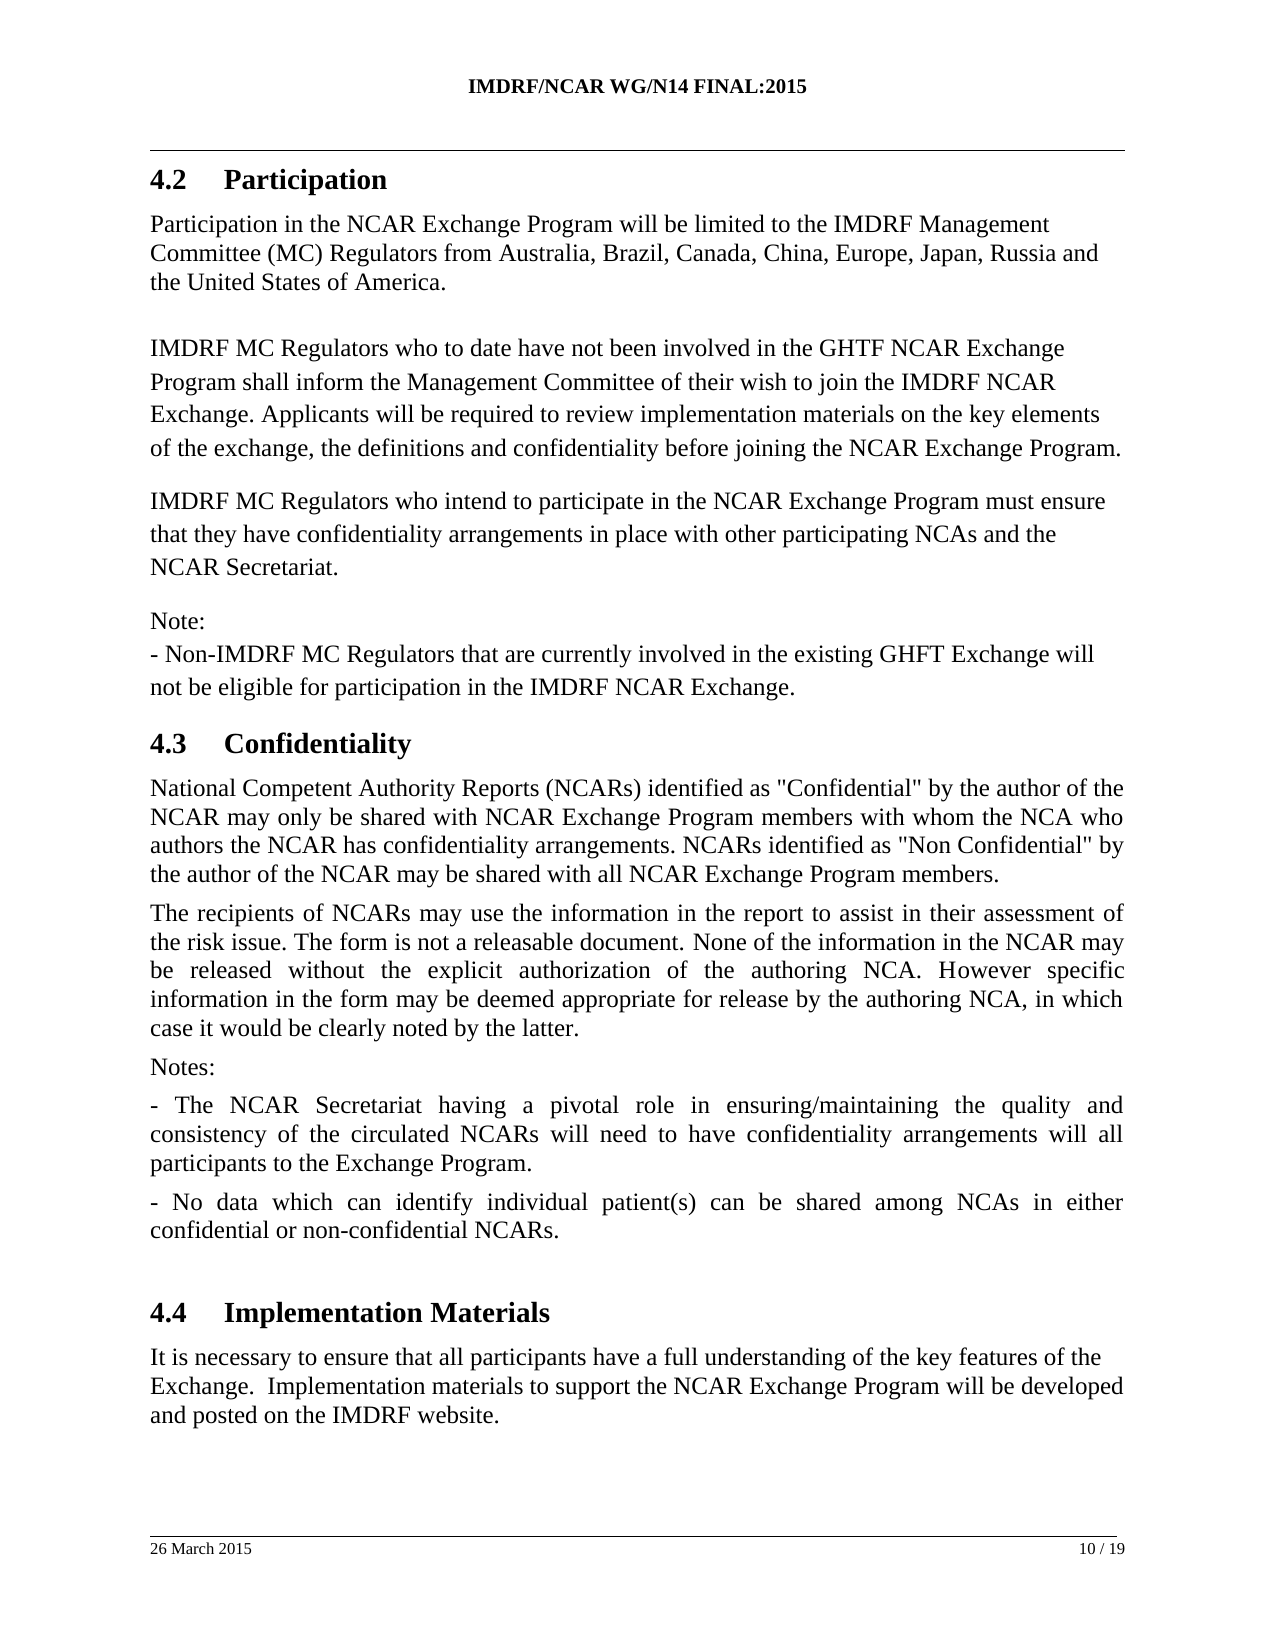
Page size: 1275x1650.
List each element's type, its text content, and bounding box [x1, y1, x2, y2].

text IMDRF MC Regulators who to date have not been involved in the GHTF NCAR Exchange Program shall inform the Management Committee of their wish to join the IMDRF NCAR Exchange. Applicants will be required to review implementation materials on the key elements of the exchange, the definitions and confidentiality before joining the NCAR Exchange Program. [150, 333, 1125, 461]
text - No data which can identify individual patient(s) can be shared among NCAs in either confidential or non-confidential NCARs. [150, 1187, 1125, 1244]
subtitle 4.3 Confidentiality [150, 726, 1125, 760]
text - The NCAR Secretariat having a pivotal role in ensuring/maintaining the quality and consistency of the circulated NCARs will need to have confidentiality arrangements will all participants to the Exchange Program. [150, 1091, 1125, 1177]
text It is necessary to ensure that all participants have a full understanding of the key features of the Exchange. Implementation materials to support the NCAR Exchange Program will be developed and posted on the IMDRF website. [150, 1342, 1125, 1429]
text The recipients of NCARs may use the information in the report to assist in their assessment of the risk issue. The form is not a releasable document. None of the information in the NCAR may be released without the explicit authorization of the authoring NCA. However specific information in the form may be deemed appropriate for release by the authoring NCA, in which case it would be clearly noted by the latter. [150, 898, 1125, 1042]
text Participation in the NCAR Exchange Program will be limited to the IMDRF Management Committee (MC) Regulators from Australia, Brazil, Canada, China, Europe, Japan, Russia and the United States of America. [150, 209, 1125, 323]
text IMDRF MC Regulators who intend to participate in the NCAR Exchange Program must ensure that they have confidentiality arrangements in place with other participating NCAs and the NCAR Secretariat. [150, 486, 1125, 581]
text Note: - Non-IMDRF MC Regulators that are currently involved in the existing GHFT Exchange will not be eligible for participation in the IMDRF NCAR Exchange. [150, 606, 1125, 701]
subtitle 4.2 Participation [150, 162, 1125, 196]
text National Competent Authority Reports (NCARs) identified as "Confidential" by the author of the NCAR may only be shared with NCAR Exchange Program members with whom the NCA who authors the NCAR has confidentiality arrangements. NCARs identified as "Non Confidential" by the author of the NCAR may be shared with all NCAR Exchange Program members. [150, 773, 1125, 888]
text Notes: [150, 1052, 1125, 1081]
subtitle 4.4 Implementation Materials [150, 1296, 1125, 1329]
